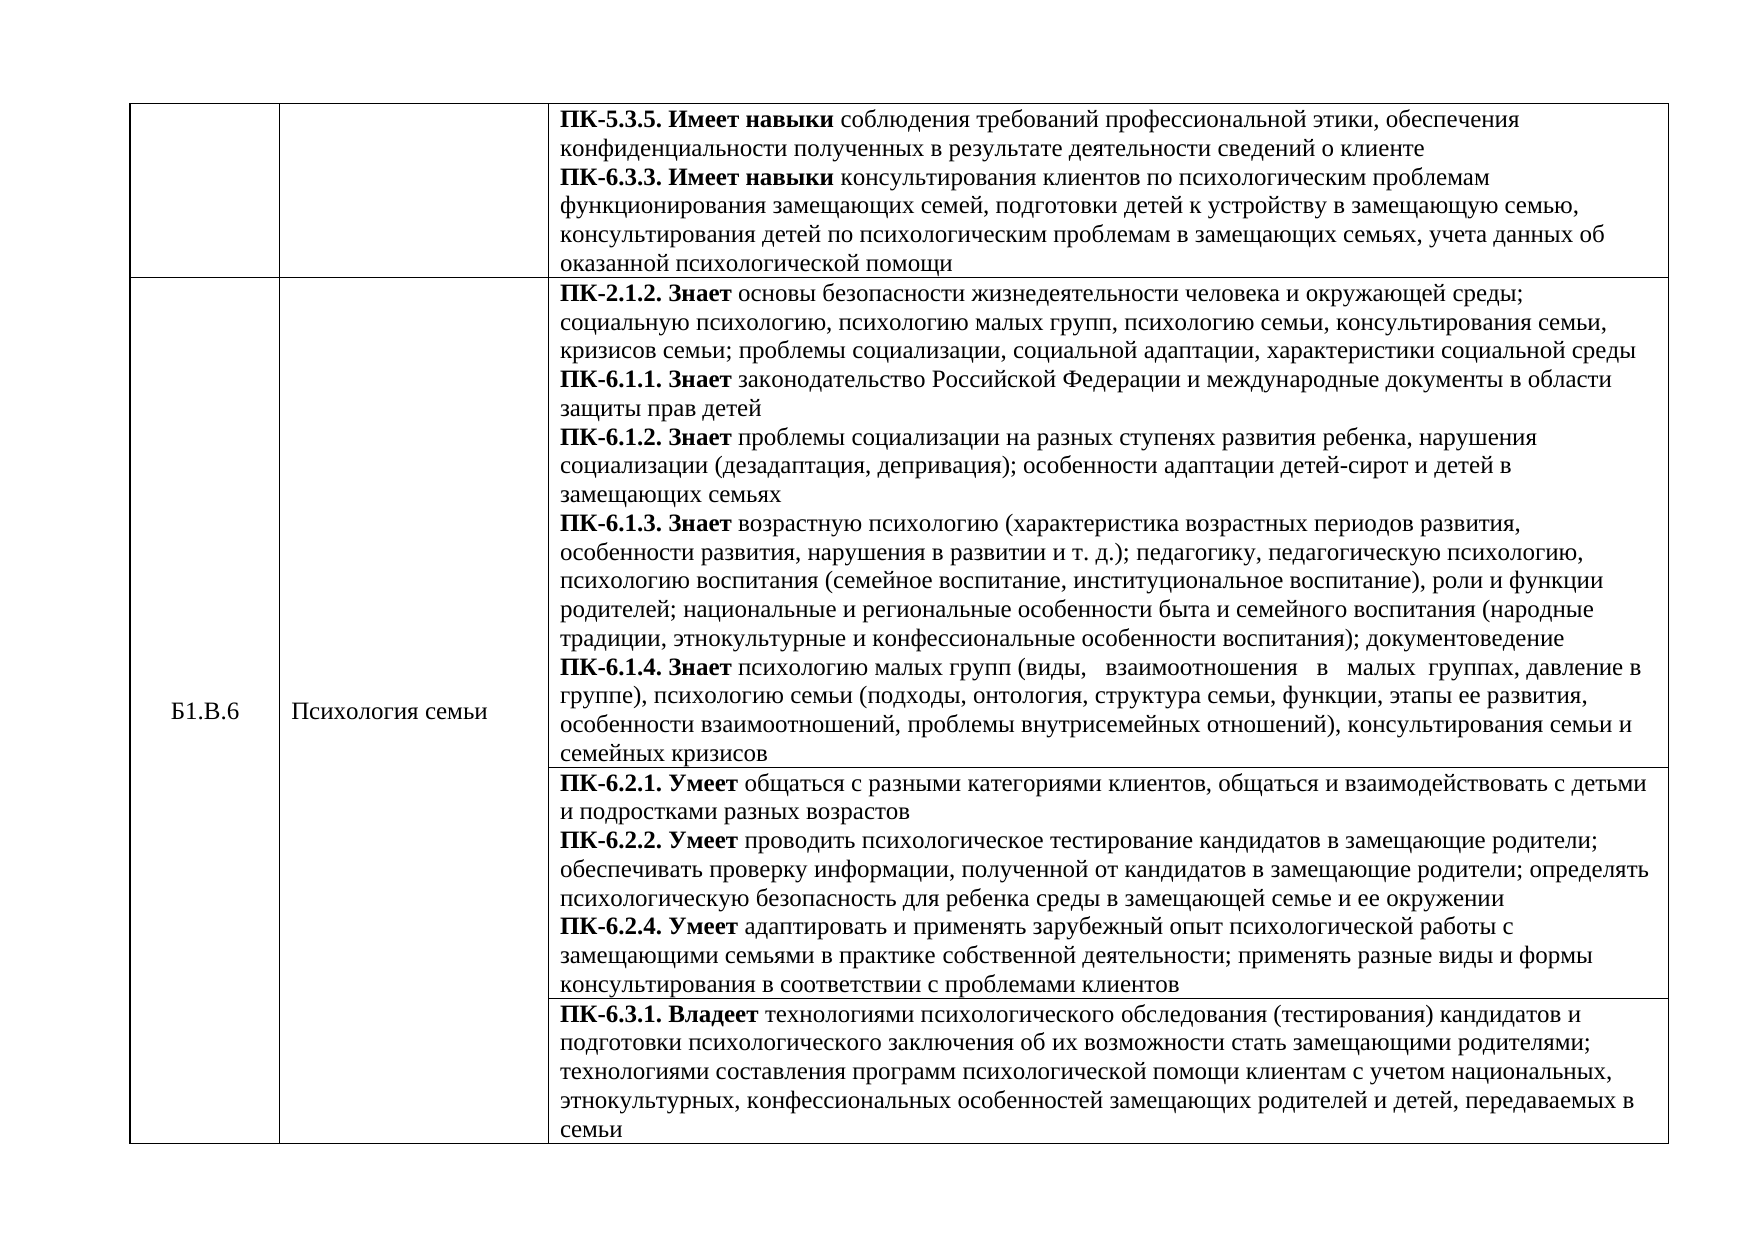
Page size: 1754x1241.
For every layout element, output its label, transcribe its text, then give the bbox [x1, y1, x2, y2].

table_cell Психология семьи [280, 278, 548, 1142]
table_cell Б1.В.6 [131, 278, 279, 1142]
table_cell ПК-6.3.1. Владеет технологиями психологического обследования (тестирования) кандидатов и подготовки психологического заключения об их возможности стать замещающими родителями; технологиями составления программ психологической помощи клиентам с учетом национальных, этнокультурных, конфессиональных особенностей замещающих родителей и детей, передаваемых в семьи [549, 999, 1668, 1142]
table_cell ПК-6.2.1. Умеет общаться с разными категориями клиентов, общаться и взаимодействовать с детьми и подростками разных возрастов ПК-6.2.2. Умеет проводить психологическое тестирование кандидатов в замещающие родители; обеспечивать проверку информации, полученной от кандидатов в замещающие родители; определять психологическую безопасность для ребенка среды в замещающей семье и ее окружении ПК-6.2.4. Умеет адаптировать и применять зарубежный опыт психологической работы с замещающими семьями в практике собственной деятельности; применять разные виды и формы консультирования в соответствии с проблемами клиентов [549, 768, 1668, 998]
table_cell ПК-2.1.2. Знает основы безопасности жизнедеятельности человека и окружающей среды; социальную психологию, психологию малых групп, психологию семьи, консультирования семьи, кризисов семьи; проблемы социализации, социальной адаптации, характеристики социальной среды ПК-6.1.1. Знает законодательство Российской Федерации и международные документы в области защиты прав детей ПК-6.1.2. Знает проблемы социализации на разных ступенях развития ребенка, нарушения социализации (дезадаптация, депривация); особенности адаптации детей-сирот и детей в замещающих семьях ПК-6.1.3. Знает возрастную психологию (характеристика возрастных периодов развития, особенности развития, нарушения в развитии и т. д.); педагогику, педагогическую психологию, психологию воспитания (семейное воспитание, институциональное воспитание), роли и функции родителей; национальные и региональные особенности быта и семейного воспитания (народные традиции, этнокультурные и конфессиональные особенности воспитания); документоведение ПК-6.1.4. Знает психологию малых групп (виды, взаимоотношения в малых группах, давление в группе), психологию семьи (подходы, онтология, структура семьи, функции, этапы ее развития, особенности взаимоотношений, проблемы внутрисемейных отношений), консультирования семьи и семейных кризисов [549, 278, 1668, 767]
